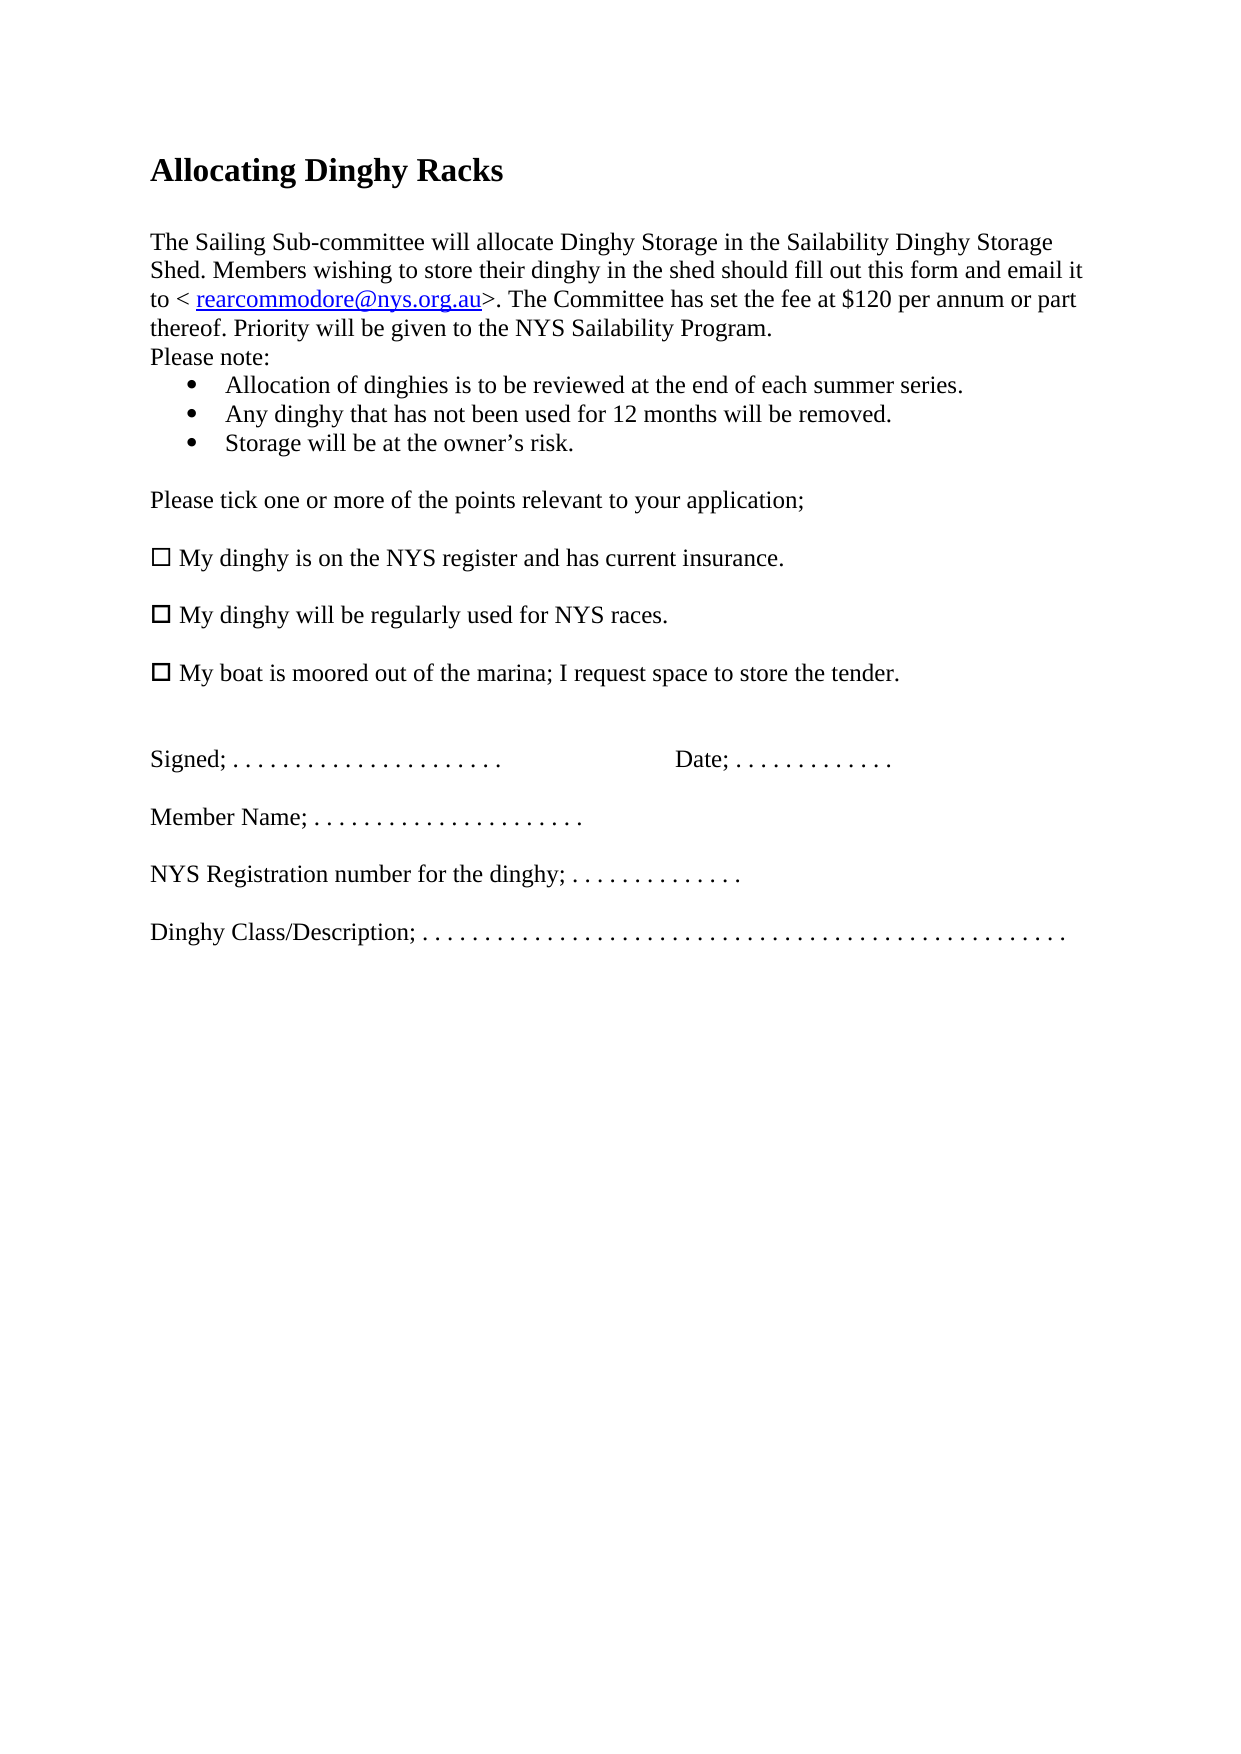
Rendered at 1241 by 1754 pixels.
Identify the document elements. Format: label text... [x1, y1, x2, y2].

text My boat is moored out of the marina; I request space to store the tender. [150, 658, 1090, 687]
text The Sailing Sub-committee will allocate Dinghy Storage in the Sailability Dinghy Storage Shed. Members wishing to store their dinghy in the shed should fill out this form and email it to < rearcommodore@nys.org.au>. The Committee has set the fee at $120 per annum or part thereof. Priority will be given to the NYS Sailability Program. [150, 227, 1090, 342]
list Storage will be at the owner’s risk. [187, 428, 1090, 457]
text Signed; . . . . . . . . . . . . . . . . . . . . . . Date; . . . . . . . . . . . . . [150, 744, 1090, 773]
list Any dinghy that has not been used for 12 months will be removed. [187, 399, 1090, 428]
text Allocating Dinghy Racks [150, 150, 1090, 188]
text Dinghy Class/Description; . . . . . . . . . . . . . . . . . . . . . . . . . . . . . . . . . . . . . . . . . . . . . . . . . . . . [150, 917, 1090, 945]
text My dinghy is on the NYS register and has current insurance. [150, 543, 1090, 572]
text NYS Registration number for the dinghy; . . . . . . . . . . . . . . [150, 859, 1090, 888]
list Allocation of dinghies is to be reviewed at the end of each summer series. [187, 370, 1090, 399]
text Please tick one or more of the points relevant to your application; [150, 485, 1090, 514]
text Please note: [150, 342, 1090, 370]
text My dinghy will be regularly used for NYS races. [150, 600, 1090, 629]
text Member Name; . . . . . . . . . . . . . . . . . . . . . . [150, 802, 1090, 830]
